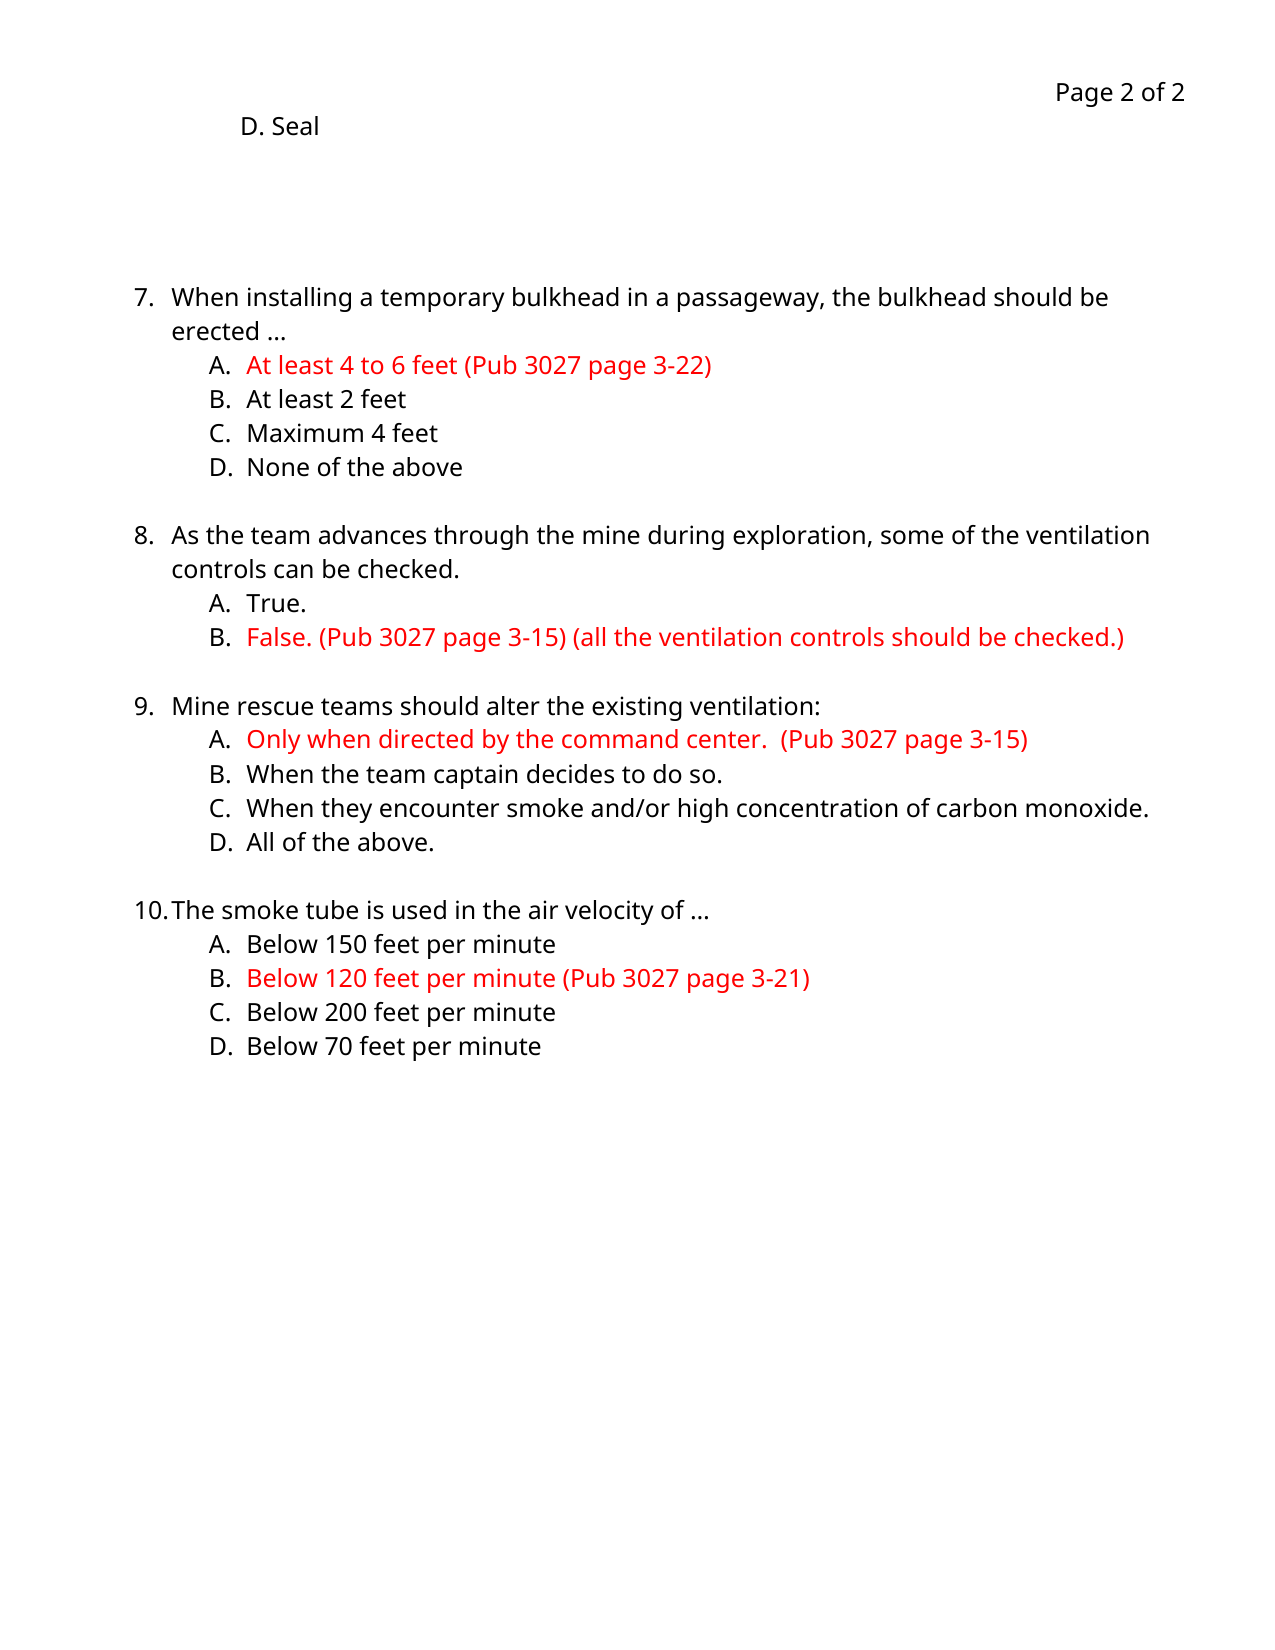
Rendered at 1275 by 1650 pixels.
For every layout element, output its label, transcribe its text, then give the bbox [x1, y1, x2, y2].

list Below 70 feet per minute [209, 1029, 1185, 1063]
list As the team advances through the mine during exploration, some of the ventilation controls can be checked. [134, 518, 1185, 586]
list The smoke tube is used in the air velocity of … [134, 892, 1185, 927]
list True. [209, 586, 1185, 620]
list None of the above [209, 450, 1185, 484]
list All of the above. [209, 824, 1185, 858]
list Maximum 4 feet [209, 416, 1185, 450]
list False. (Pub 3027 page 3-15) (all the ventilation controls should be checked.) [209, 620, 1185, 654]
list Only when directed by the command center. (Pub 3027 page 3-15) [209, 722, 1185, 756]
list At least 4 to 6 feet (Pub 3027 page 3-22) [209, 347, 1185, 382]
list When the team captain decides to do so. [209, 756, 1185, 790]
list When installing a temporary bulkhead in a passageway, the bulkhead should be erected … [134, 279, 1185, 347]
list Mine rescue teams should alter the existing ventilation: [134, 688, 1185, 722]
list Below 120 feet per minute (Pub 3027 page 3-21) [209, 961, 1185, 995]
list Below 200 feet per minute [209, 995, 1185, 1029]
list When they encounter smoke and/or high concentration of carbon monoxide. [209, 790, 1185, 824]
list Below 150 feet per minute [209, 927, 1185, 961]
text D. Seal [171, 109, 1185, 143]
list At least 2 feet [209, 382, 1185, 416]
